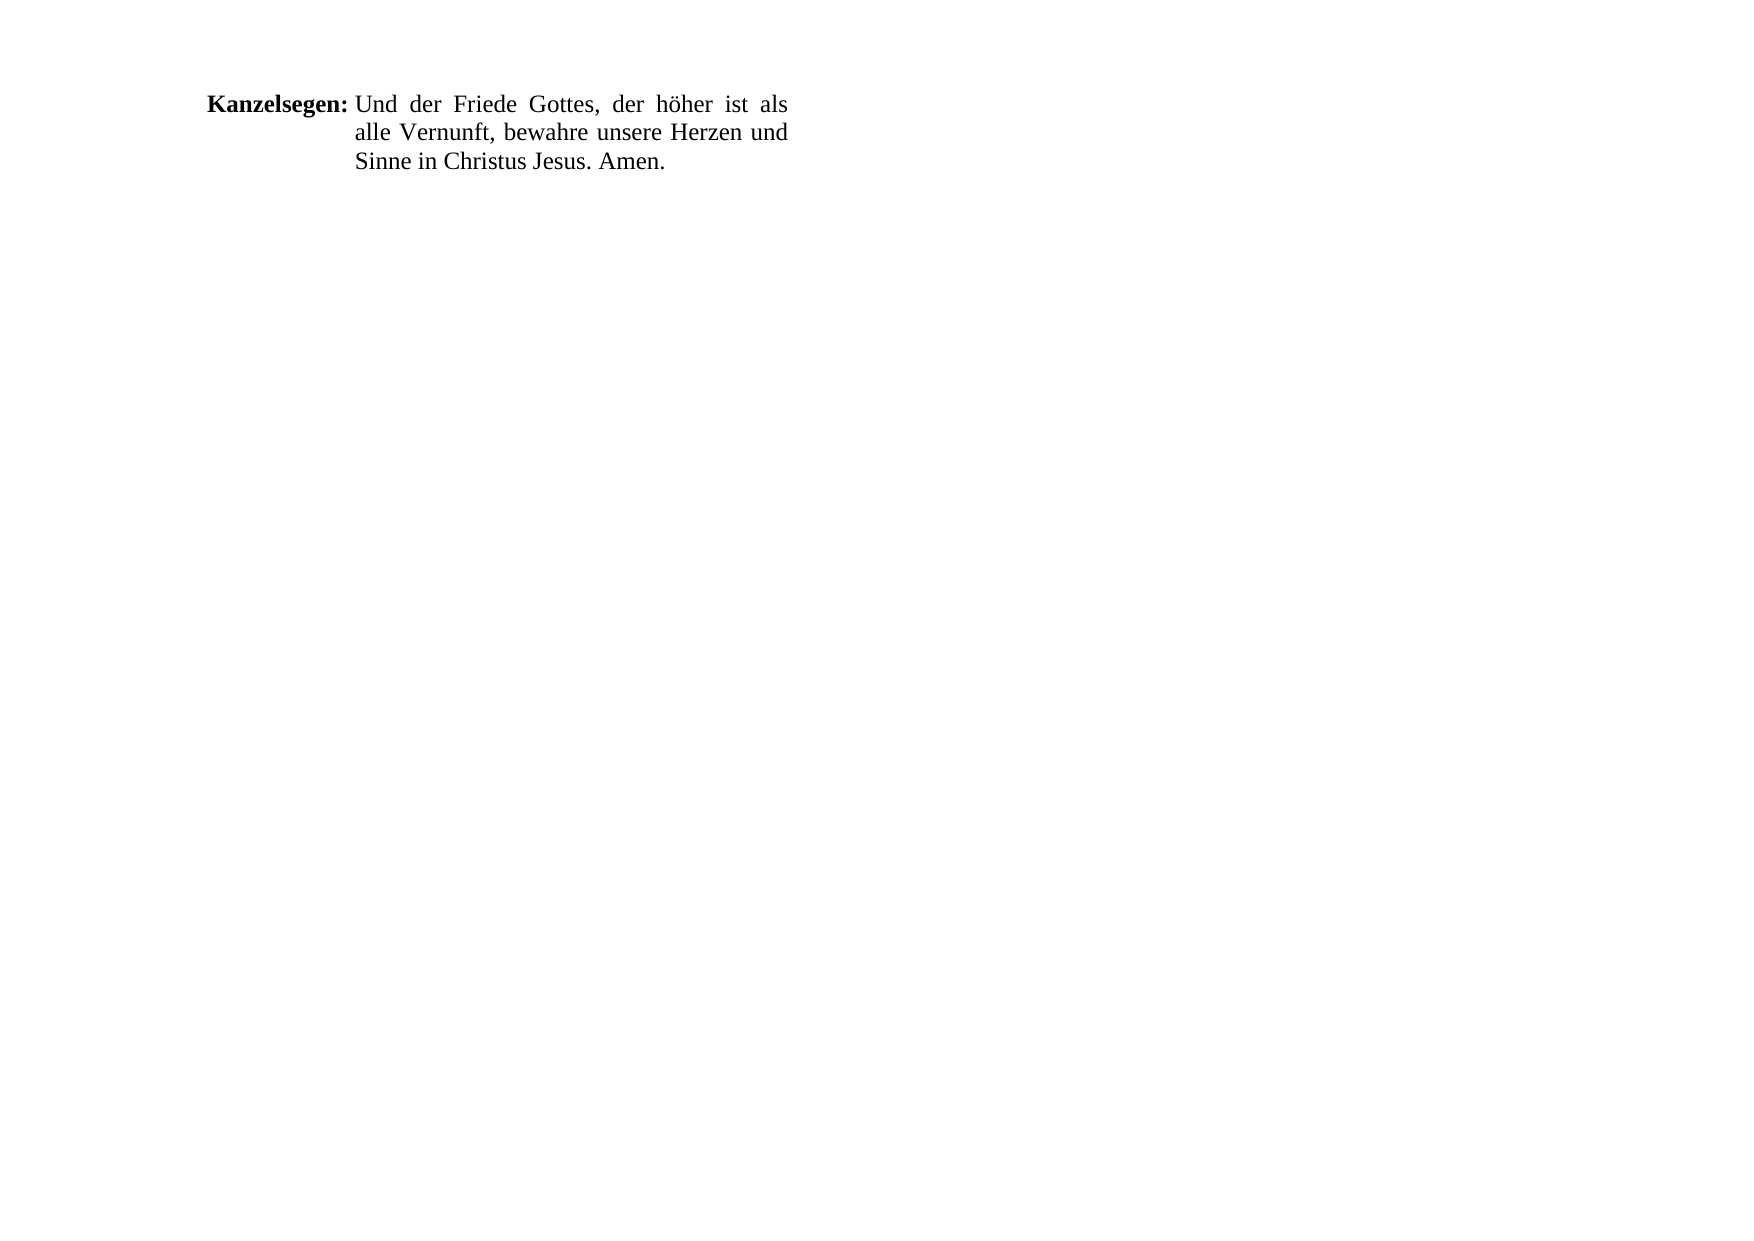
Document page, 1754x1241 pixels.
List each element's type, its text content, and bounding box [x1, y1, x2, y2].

text Kanzelsegen: Und der Friede Gottes, der höher ist als alle Vernunft, bewahre unsere Herzen und Sinne in Christus Jesus. Amen. [207, 89, 788, 175]
